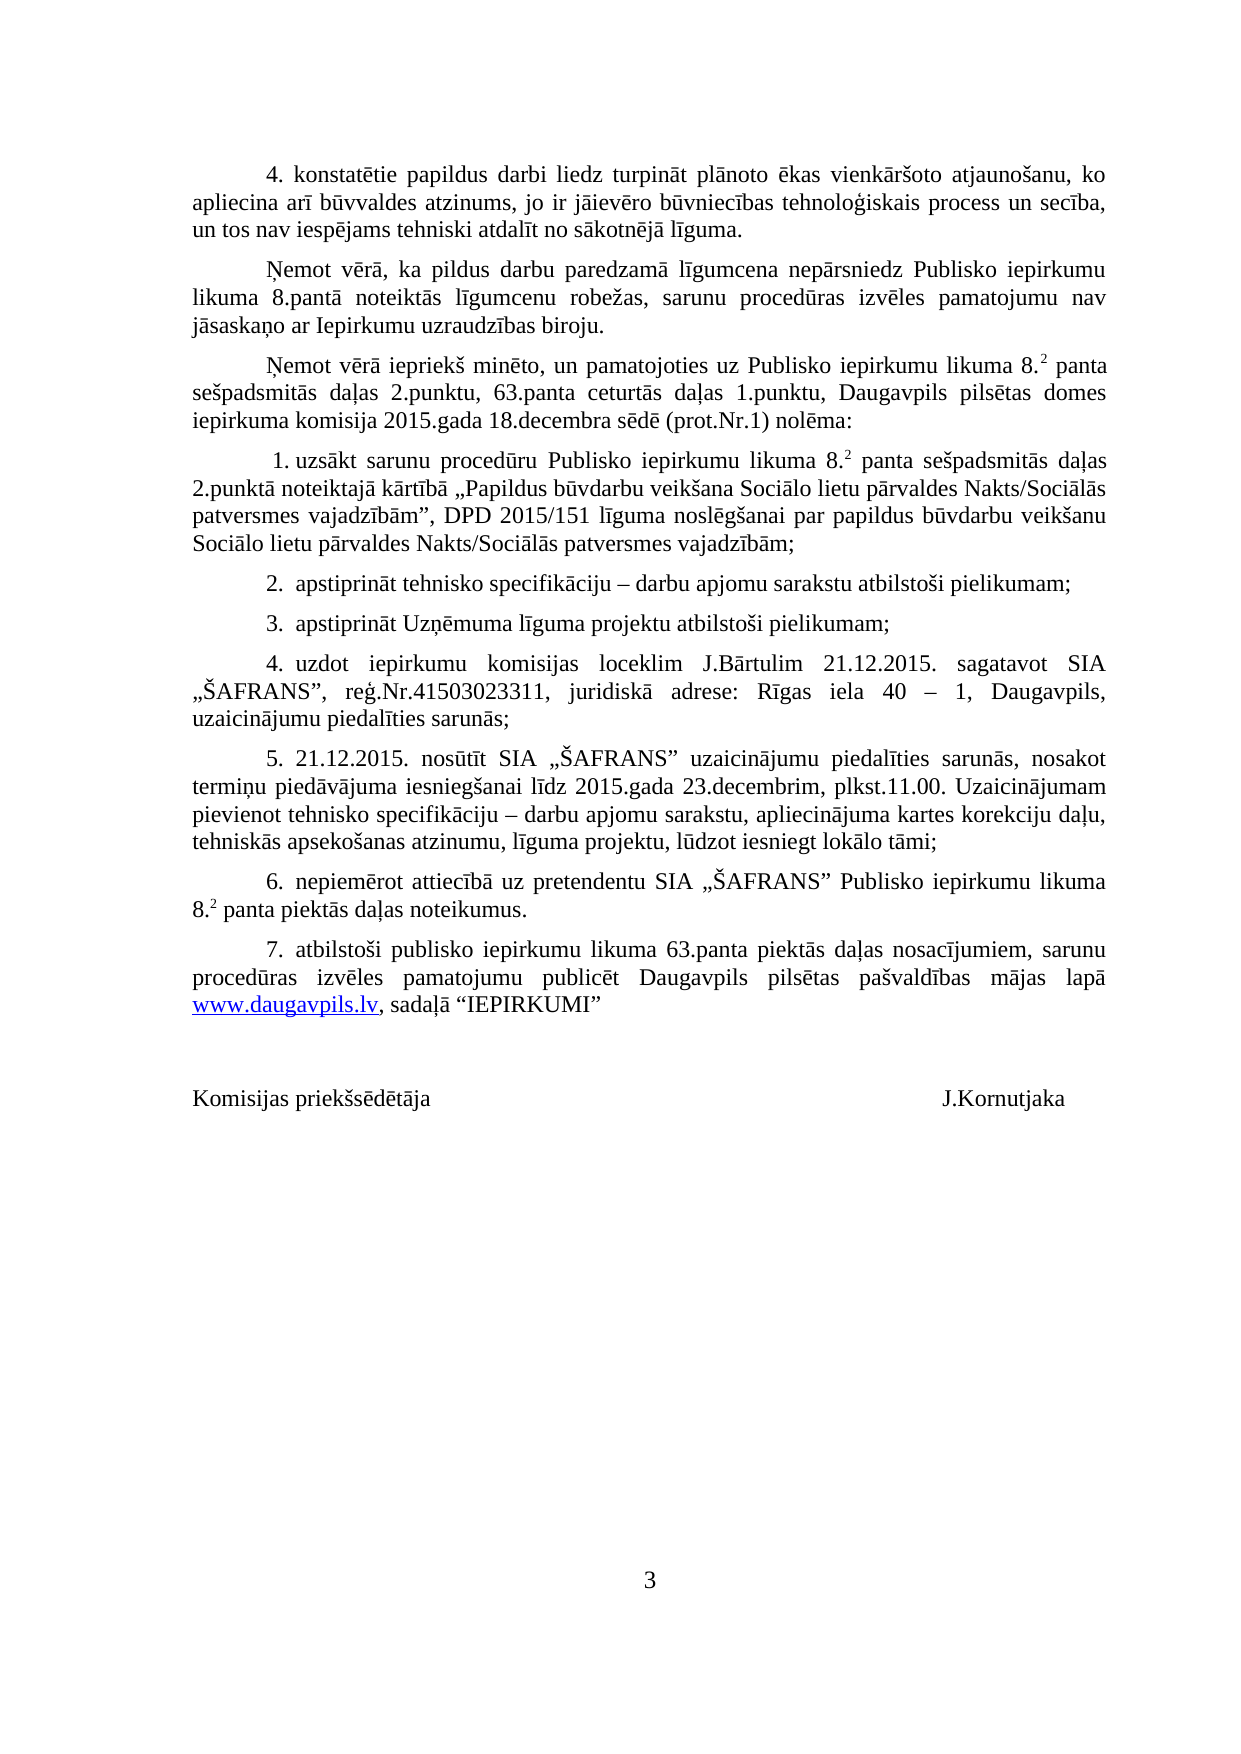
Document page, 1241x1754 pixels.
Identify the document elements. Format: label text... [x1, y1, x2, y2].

text 3. apstiprināt Uzņēmuma līguma projektu atbilstoši pielikumam; [192, 609, 1107, 637]
text 4. uzdot iepirkumu komisijas loceklim J.Bārtulim 21.12.2015. sagatavot SIA „ŠAFRANS”, reģ.Nr.41503023311, juridiskā adrese: Rīgas iela 40 – 1, Daugavpils, uzaicinājumu piedalīties sarunās; [192, 649, 1107, 732]
text 5. 21.12.2015. nosūtīt SIA „ŠAFRANS” uzaicinājumu piedalīties sarunās, nosakot termiņu piedāvājuma iesniegšanai līdz 2015.gada 23.decembrim, plkst.11.00. Uzaicinājumam pievienot tehnisko specifikāciju – darbu apjomu sarakstu, apliecinājuma kartes korekciju daļu, tehniskās apsekošanas atzinumu, līguma projektu, lūdzot iesniegt lokālo tāmi; [192, 744, 1107, 855]
text 7. atbilstoši publisko iepirkumu likuma 63.panta piektās daļas nosacījumiem, sarunu procedūras izvēles pamatojumu publicēt Daugavpils pilsētas pašvaldības mājas lapā www.daugavpils.lv, sadaļā “IEPIRKUMI” [192, 935, 1107, 1018]
text 1. uzsākt sarunu procedūru Publisko iepirkumu likuma 8.2 panta sešpadsmitās daļas 2.punktā noteiktajā kārtībā „Papildus būvdarbu veikšana Sociālo lietu pārvaldes Nakts/Sociālās patversmes vajadzībām”, DPD 2015/151 līguma noslēgšanai par papildus būvdarbu veikšanu Sociālo lietu pārvaldes Nakts/Sociālās patversmes vajadzībām; [192, 446, 1107, 556]
text Ņemot vērā iepriekš minēto, un pamatojoties uz Publisko iepirkumu likuma 8.2 panta sešpadsmitās daļas 2.punktu, 63.panta ceturtās daļas 1.punktu, Daugavpils pilsētas domes iepirkuma komisija 2015.gada 18.decembra sēdē (prot.Nr.1) nolēma: [192, 351, 1107, 433]
text Komisijas priekšsēdētāja J.Kornutjaka [192, 1084, 1107, 1112]
text Ņemot vērā, ka pildus darbu paredzamā līgumcena nepārsniedz Publisko iepirkumu likuma 8.pantā noteiktās līgumcenu robežas, sarunu procedūras izvēles pamatojumu nav jāsaskaņo ar Iepirkumu uzraudzības biroju. [192, 255, 1107, 338]
text 6. nepiemērot attiecībā uz pretendentu SIA „ŠAFRANS” Publisko iepirkumu likuma 8.2 panta piektās daļas noteikumus. [192, 867, 1107, 923]
text 2. apstiprināt tehnisko specifikāciju – darbu apjomu sarakstu atbilstoši pielikumam; [192, 569, 1107, 597]
text 4. konstatētie papildus darbi liedz turpināt plānoto ēkas vienkāršoto atjaunošanu, ko apliecina arī būvvaldes atzinums, jo ir jāievēro būvniecības tehnoloģiskais process un secība, un tos nav iespējams tehniski atdalīt no sākotnējā līguma. [192, 160, 1107, 243]
